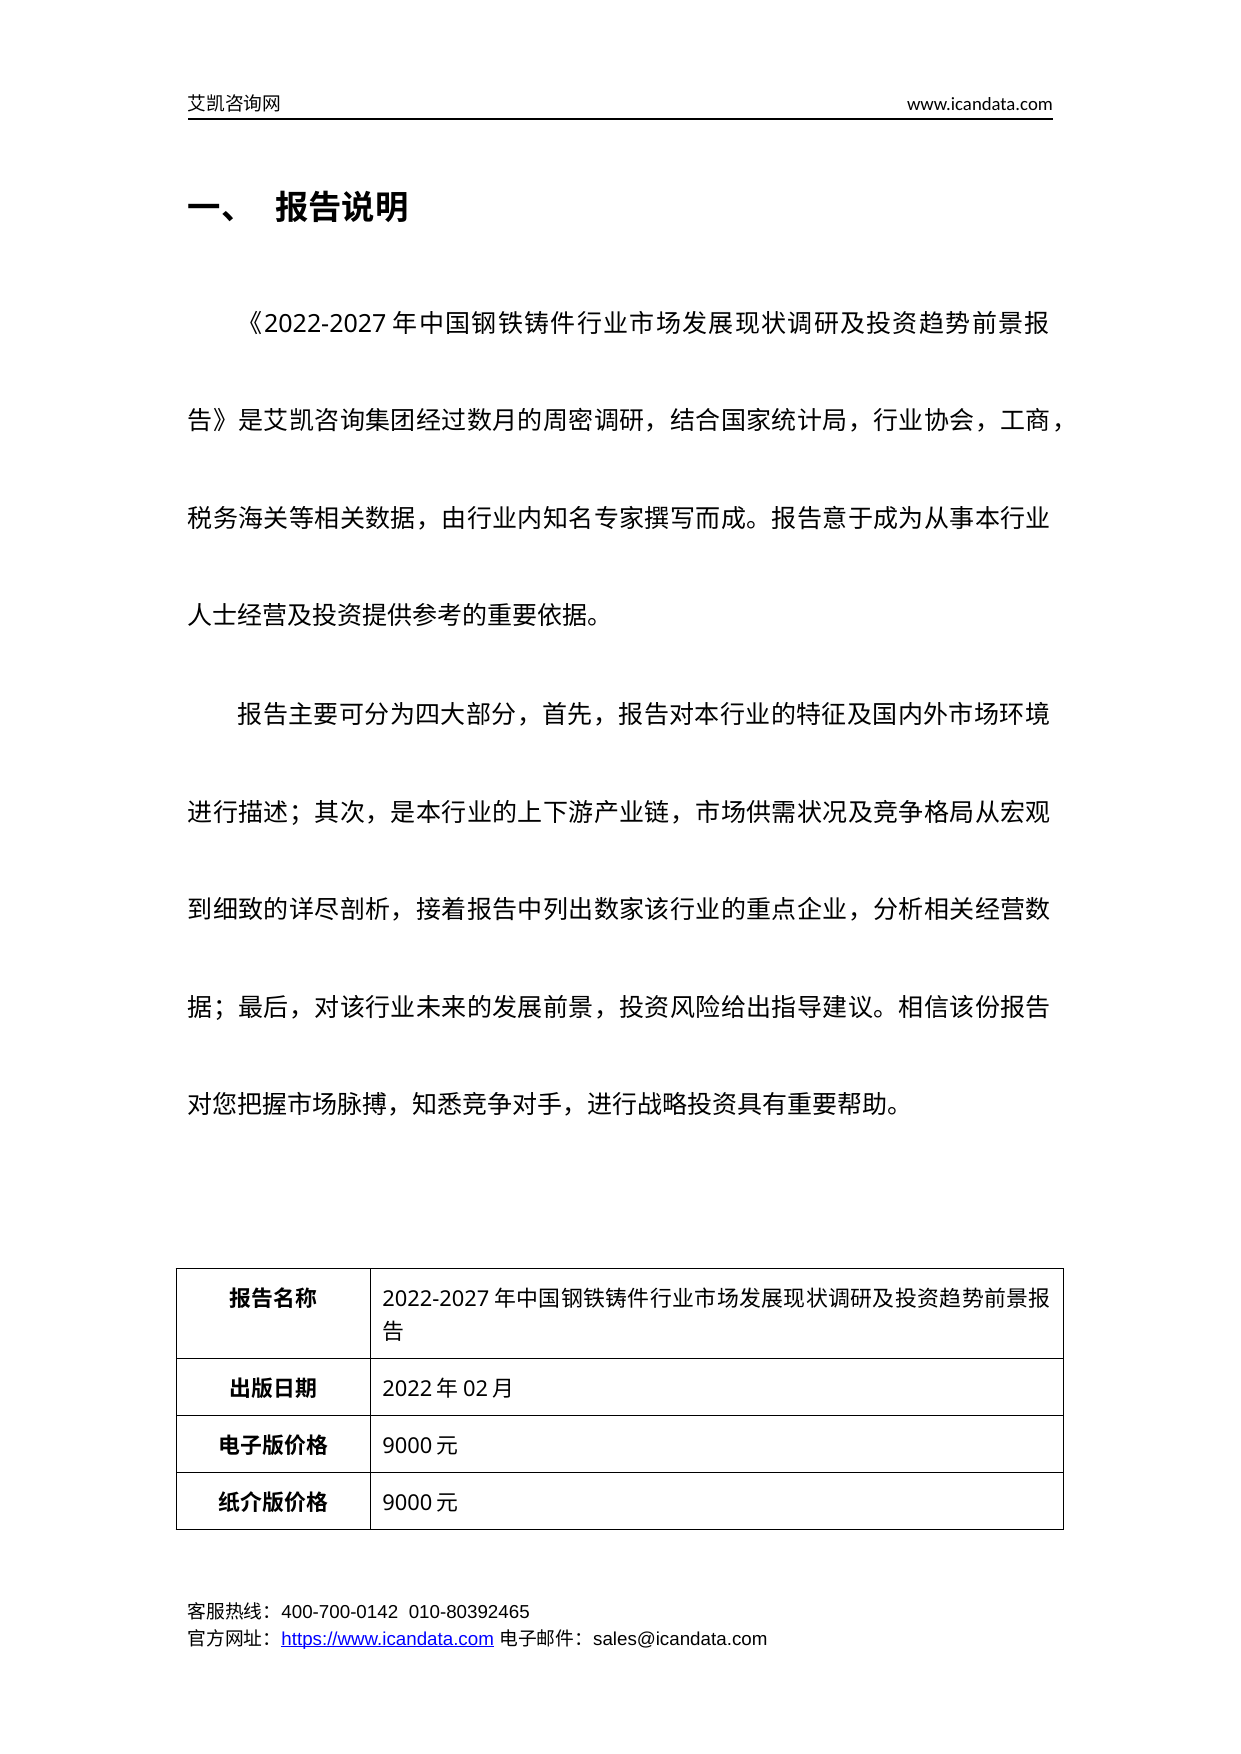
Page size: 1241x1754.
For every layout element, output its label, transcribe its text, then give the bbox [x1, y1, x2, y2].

table_cell 9000元 [371, 1416, 1063, 1472]
table_cell 9000元 [371, 1473, 1063, 1529]
table_header 2022-2027年中国钢铁铸件行业市场发展现状调研及投资趋势前景报告 [371, 1269, 1063, 1358]
table_cell 纸介版价格 [177, 1473, 370, 1529]
table_header 报告名称 [177, 1269, 370, 1358]
table_cell 出版日期 [177, 1359, 370, 1415]
text 《2022-2027年中国钢铁铸件行业市场发展现状调研及投资趋势前景报告》是艾凯咨询集团经过数月的周密调研，结合国家统计局，行业协会，工商，税务海关等相关数据，由行业内知名专家撰写而成。报告意于成为从事本行业人士经营及投资提供参考的重要依据。 [187, 289, 1053, 646]
table_cell 电子版价格 [177, 1416, 370, 1472]
subtitle 报告说明 [187, 172, 1053, 237]
table_cell 2022年02月 [371, 1359, 1063, 1415]
text 报告主要可分为四大部分，首先，报告对本行业的特征及国内外市场环境进行描述；其次，是本行业的上下游产业链，市场供需状况及竞争格局从宏观到细致的详尽剖析，接着报告中列出数家该行业的重点企业，分析相关经营数据；最后，对该行业未来的发展前景，投资风险给出指导建议。相信该份报告对您把握市场脉搏，知悉竞争对手，进行战略投资具有重要帮助。 [187, 681, 1053, 1136]
